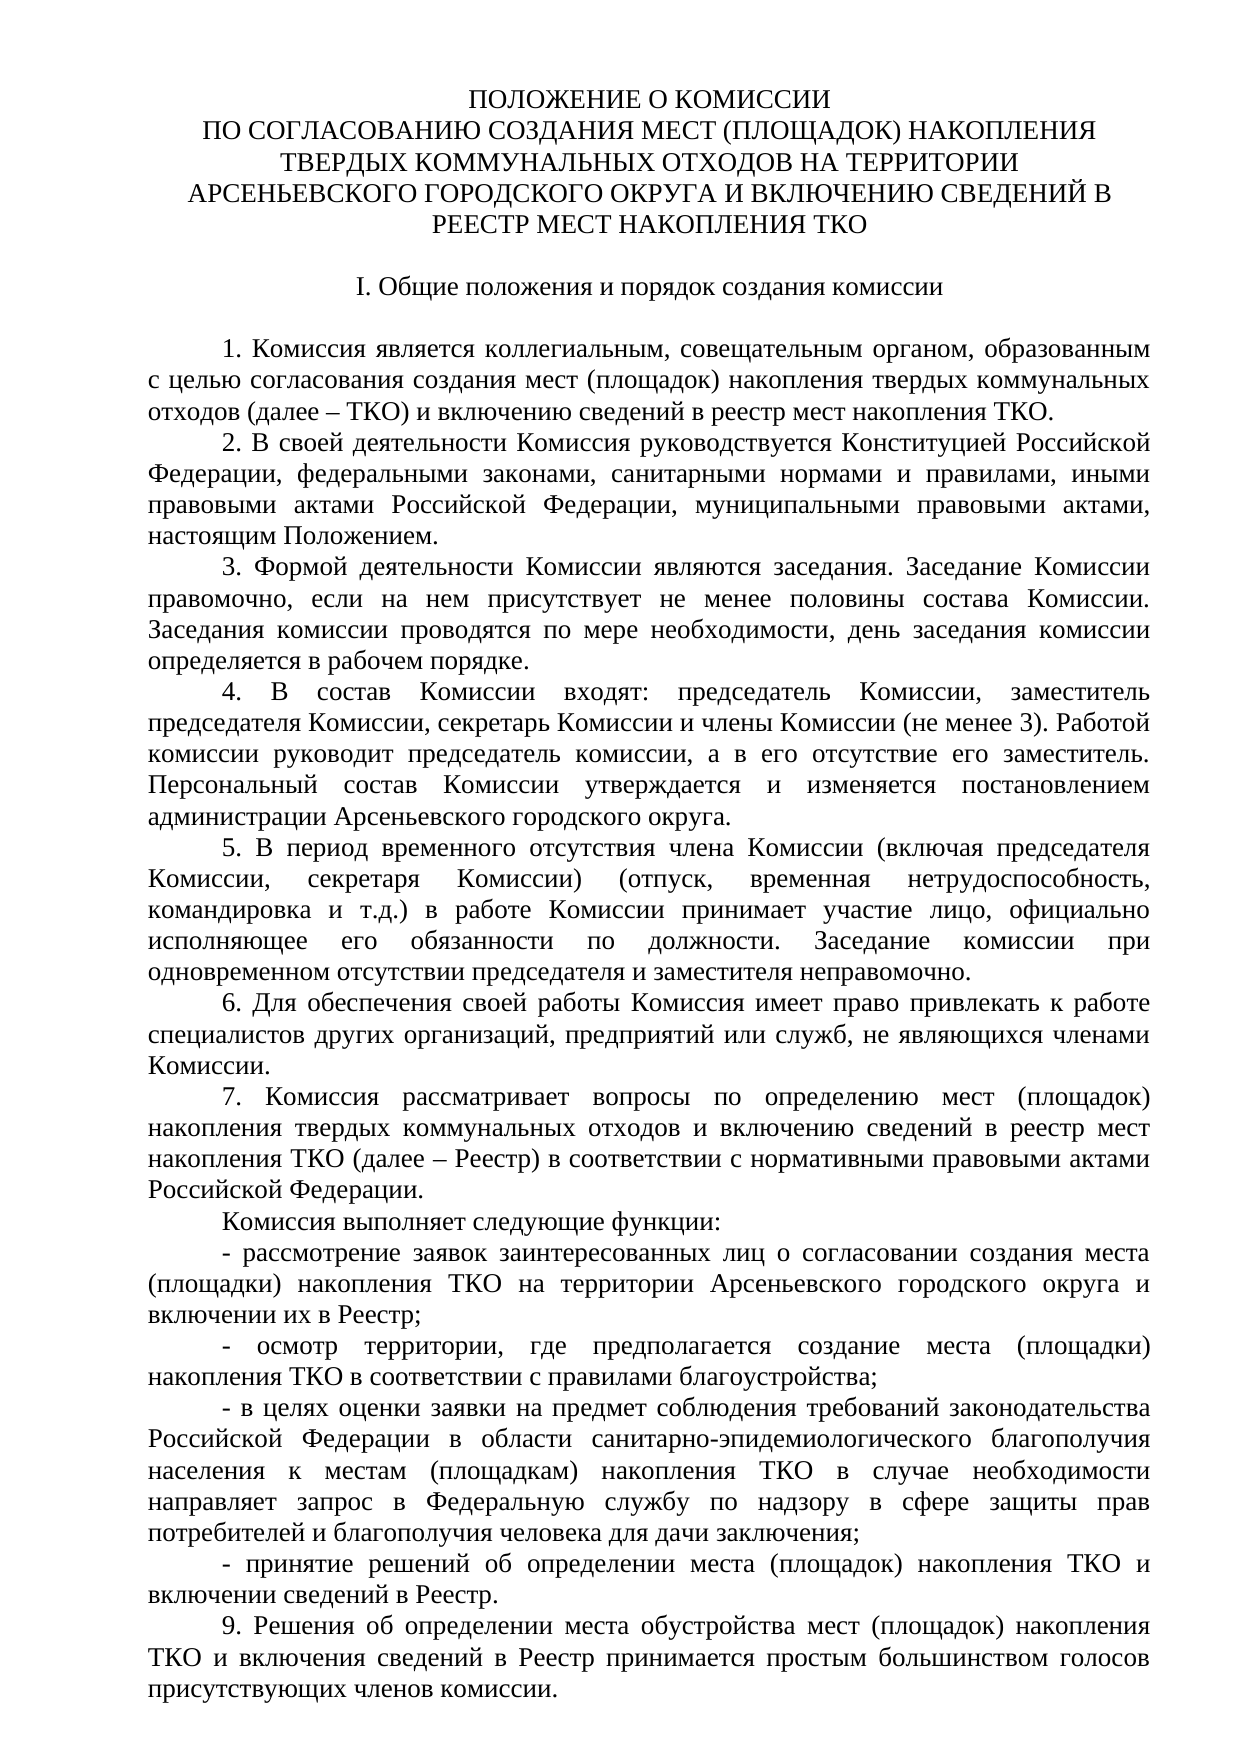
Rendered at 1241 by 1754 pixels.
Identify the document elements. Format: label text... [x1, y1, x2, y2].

text АРСЕНЬЕВСКОГО ГОРОДСКОГО ОКРУГА И ВКЛЮЧЕНИЮ СВЕДЕНИЙ В РЕЕСТР МЕСТ НАКОПЛЕНИЯ ТКО [148, 177, 1152, 239]
text ТВЕРДЫХ КОММУНАЛЬНЫХ ОТХОДОВ НА ТЕРРИТОРИИ [148, 146, 1152, 177]
text I. Общие положения и порядок создания комиссии [148, 270, 1152, 301]
text ПОЛОЖЕНИЕ О КОМИССИИ [148, 83, 1152, 114]
text - принятие решений об определении места (площадок) накопления ТКО и включении сведений в Реестр. [148, 1547, 1152, 1609]
text 2. В своей деятельности Комиссия руководствуется Конституцией Российской Федерации, федеральными законами, санитарными нормами и правилами, иными правовыми актами Российской Федерации, муниципальными правовыми актами, настоящим Положением. [148, 426, 1152, 551]
text 9. Решения об определении места обустройства мест (площадок) накопления ТКО и включения сведений в Реестр принимается простым большинством голосов присутствующих членов комиссии. [148, 1609, 1152, 1703]
text Комиссия выполняет следующие функции: [148, 1204, 1152, 1236]
text - рассмотрение заявок заинтересованных лиц о согласовании создания места (площадки) накопления ТКО на территории Арсеньевского городского округа и включении их в Реестр; [148, 1236, 1152, 1329]
text 7. Комиссия рассматривает вопросы по определению мест (площадок) накопления твердых коммунальных отходов и включению сведений в реестр мест накопления ТКО (далее – Реестр) в соответствии с нормативными правовыми актами Российской Федерации. [148, 1080, 1152, 1204]
text 3. Формой деятельности Комиссии являются заседания. Заседание Комиссии правомочно, если на нем присутствует не менее половины состава Комиссии. Заседания комиссии проводятся по мере необходимости, день заседания комиссии определяется в рабочем порядке. [148, 551, 1152, 675]
text 5. В период временного отсутствия члена Комиссии (включая председателя Комиссии, секретаря Комиссии) (отпуск, временная нетрудоспособность, командировка и т.д.) в работе Комиссии принимает участие лицо, официально исполняющее его обязанности по должности. Заседание комиссии при одновременном отсутствии председателя и заместителя неправомочно. [148, 831, 1152, 987]
text 1. Комиссия является коллегиальным, совещательным органом, образованным с целью согласования создания мест (площадок) накопления твердых коммунальных отходов (далее – ТКО) и включению сведений в реестр мест накопления ТКО. [148, 332, 1152, 426]
text - в целях оценки заявки на предмет соблюдения требований законодательства Российской Федерации в области санитарно-эпидемиологического благополучия населения к местам (площадкам) накопления ТКО в случае необходимости направляет запрос в Федеральную службу по надзору в сфере защиты прав потребителей и благополучия человека для дачи заключения; [148, 1391, 1152, 1547]
text ПО СОГЛАСОВАНИЮ СОЗДАНИЯ МЕСТ (ПЛОЩАДОК) НАКОПЛЕНИЯ [148, 114, 1152, 146]
text - осмотр территории, где предполагается создание места (площадки) накопления ТКО в соответствии с правилами благоустройства; [148, 1329, 1152, 1391]
text 4. В состав Комиссии входят: председатель Комиссии, заместитель председателя Комиссии, секретарь Комиссии и члены Комиссии (не менее 3). Работой комиссии руководит председатель комиссии, а в его отсутствие его заместитель. Персональный состав Комиссии утверждается и изменяется постановлением администрации Арсеньевского городского округа. [148, 675, 1152, 831]
text 6. Для обеспечения своей работы Комиссия имеет право привлекать к работе специалистов других организаций, предприятий или служб, не являющихся членами Комиссии. [148, 987, 1152, 1080]
